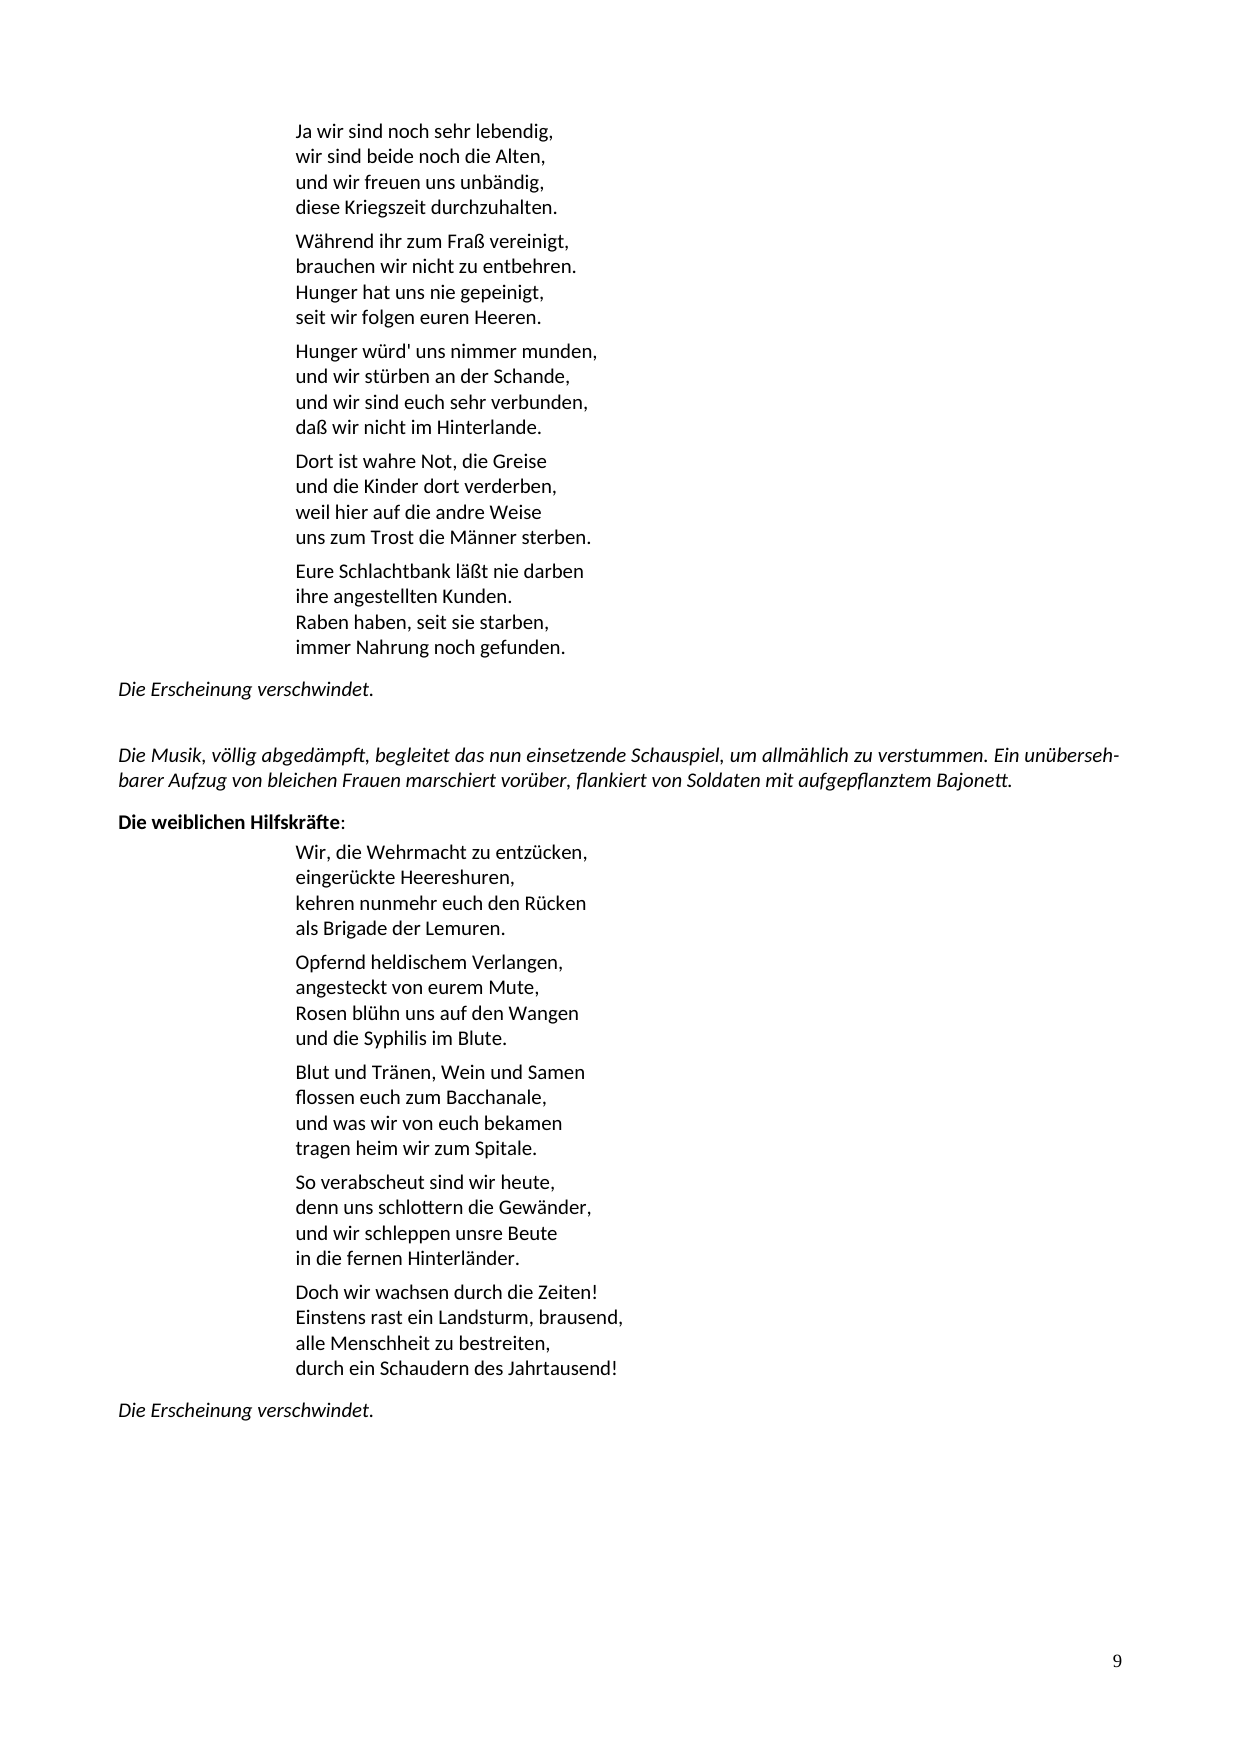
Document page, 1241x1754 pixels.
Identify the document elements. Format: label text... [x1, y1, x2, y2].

text Wir, die Wehrmacht zu entzücken, [295, 839, 1122, 864]
text Die Erscheinung verschwindet. [118, 1397, 1122, 1423]
text alle Menschheit zu bestreiten, [295, 1330, 1122, 1355]
text So verabscheut sind wir heute, [295, 1169, 1122, 1194]
text und die Kinder dort verderben, [295, 473, 1122, 499]
text und wir schleppen unsre Beute [295, 1220, 1122, 1245]
text Dort ist wahre Not, die Greise [295, 448, 1122, 473]
text diese Kriegszeit durchzuhalten. [295, 194, 1122, 220]
text und wir freuen uns unbändig, [295, 169, 1122, 194]
text brauchen wir nicht zu entbehren. [295, 253, 1122, 279]
text uns zum Trost die Männer sterben. [295, 524, 1122, 550]
text als Brigade der Lemuren. [295, 915, 1122, 941]
text eingerückte Heereshuren, [295, 864, 1122, 890]
text in die fernen Hinterländer. [295, 1245, 1122, 1271]
text Die weiblichen Hilfskräfte: [118, 809, 1122, 835]
text weil hier auf die andre Weise [295, 499, 1122, 524]
text Eure Schlachtbank läßt nie darben [295, 558, 1122, 583]
text Rosen blühn uns auf den Wangen [295, 1000, 1122, 1025]
text flossen euch zum Bacchanale, [295, 1084, 1122, 1110]
text durch ein Schaudern des Jahrtausend! [295, 1355, 1122, 1381]
text immer Nahrung noch gefunden. [295, 634, 1122, 660]
text Die Musik, völlig abgedämpft, begleitet das nun einsetzende Schauspiel, um allmählich zu verstummen. Ein unüberseh-barer Aufzug von bleichen Frauen marschiert vorüber, flankiert von Soldaten mit aufgepflanztem Bajonett. [118, 742, 1122, 793]
text und wir sind euch sehr verbunden, [295, 389, 1122, 414]
text Die Erscheinung verschwindet. [118, 676, 1122, 702]
text Hunger hat uns nie gepeinigt, [295, 279, 1122, 304]
text Raben haben, seit sie starben, [295, 609, 1122, 634]
text kehren nunmehr euch den Rücken [295, 890, 1122, 915]
text Während ihr zum Fraß vereinigt, [295, 228, 1122, 253]
text daß wir nicht im Hinterlande. [295, 414, 1122, 440]
text ihre angestellten Kunden. [295, 583, 1122, 609]
text Einstens rast ein Landsturm, brausend, [295, 1304, 1122, 1330]
text wir sind beide noch die Alten, [295, 143, 1122, 169]
text Opfernd heldischem Verlangen, [295, 949, 1122, 974]
text Hunger würd' uns nimmer munden, [295, 338, 1122, 363]
text denn uns schlottern die Gewänder, [295, 1194, 1122, 1220]
text und was wir von euch bekamen [295, 1110, 1122, 1135]
text und wir stürben an der Schande, [295, 363, 1122, 389]
text Doch wir wachsen durch die Zeiten! [295, 1279, 1122, 1304]
text Ja wir sind noch sehr lebendig, [295, 118, 1122, 143]
text tragen heim wir zum Spitale. [295, 1135, 1122, 1161]
text angesteckt von eurem Mute, [295, 974, 1122, 1000]
text Blut und Tränen, Wein und Samen [295, 1059, 1122, 1084]
text seit wir folgen euren Heeren. [295, 304, 1122, 330]
text und die Syphilis im Blute. [295, 1025, 1122, 1051]
